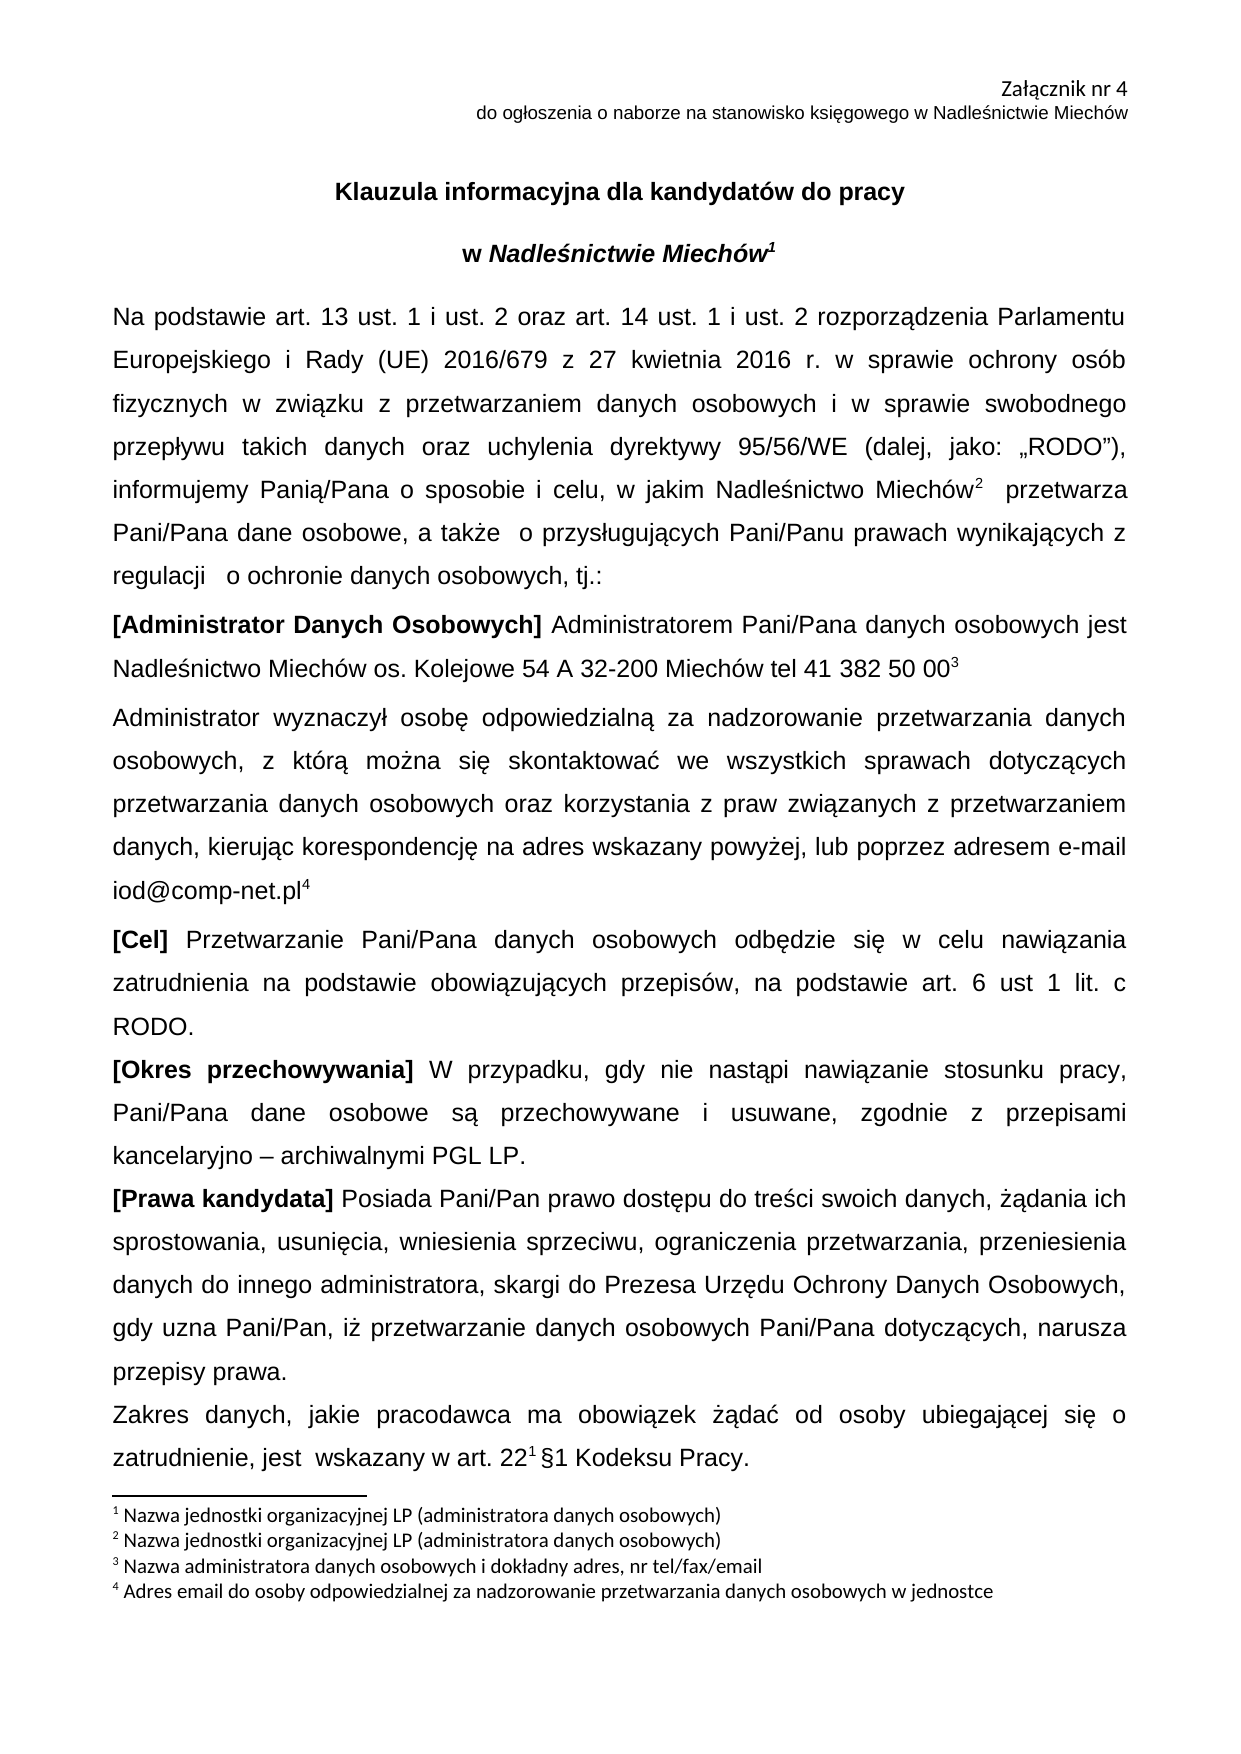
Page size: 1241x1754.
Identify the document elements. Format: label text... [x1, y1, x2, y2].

text Administrator wyznaczył osobę odpowiedzialną za nadzorowanie przetwarzania danych osobowych, z którą można się skontaktować we wszystkich sprawach dotyczących przetwarzania danych osobowych oraz korzystania z praw związanych z przetwarzaniem danych, kierując korespondencję na adres wskazany powyżej, lub poprzez adresem e-mail iod@comp-net.pl [112, 703, 1128, 905]
list [Administrator Danych Osobowych] Administratorem Pani/Pana danych osobowych jest Nadleśnictwo Miechów os. Kolejowe 54 A 32-200 Miechów tel 41 382 50 00 [112, 611, 1128, 682]
list Zakres danych, jakie pracodawca ma obowiązek żądać od osoby ubiegającej się o zatrudnienie, jest wskazany w art. 221 §1 Kodeksu Pracy. [112, 1400, 1128, 1472]
list [Okres przechowywania] W przypadku, gdy nie nastąpi nawiązanie stosunku pracy, Pani/Pana dane osobowe są przechowywane i usuwane, zgodnie z przepisami kancelaryjno – archiwalnymi PGL LP. [112, 1055, 1128, 1170]
list [Cel] Przetwarzanie Pani/Pana danych osobowych odbędzie się w celu nawiązania zatrudnienia na podstawie obowiązujących przepisów, na podstawie art. 6 ust 1 lit. c RODO. [112, 925, 1128, 1040]
text Na podstawie art. 13 ust. 1 i ust. 2 oraz art. 14 ust. 1 i ust. 2 rozporządzenia Parlamentu Europejskiego i Rady (UE) 2016/679 z 27 kwietnia 2016 r. w sprawie ochrony osób fizycznych w związku z przetwarzaniem danych osobowych i w sprawie swobodnego przepływu takich danych oraz uchylenia dyrektywy 95/56/WE (dalej, jako: „RODO”), informujemy Panią/Pana o sposobie i celu, w jakim Nadleśnictwo Miechów przetwarza Pani/Pana dane osobowe, a także o przysługujących Pani/Panu prawach wynikających z regulacji o ochronie danych osobowych, tj.: [112, 302, 1128, 590]
text w Nadleśnictwie Miechów [112, 239, 1128, 268]
list [Prawa kandydata] Posiada Pani/Pan prawo dostępu do treści swoich danych, żądania ich sprostowania, usunięcia, wniesienia sprzeciwu, ograniczenia przetwarzania, przeniesienia danych do innego administratora, skargi do Prezesa Urzędu Ochrony Danych Osobowych, gdy uzna Pani/Pan, iż przetwarzanie danych osobowych Pani/Pana dotyczących, narusza przepisy prawa. [112, 1184, 1128, 1385]
text Klauzula informacyjna dla kandydatów do pracy [112, 177, 1128, 206]
